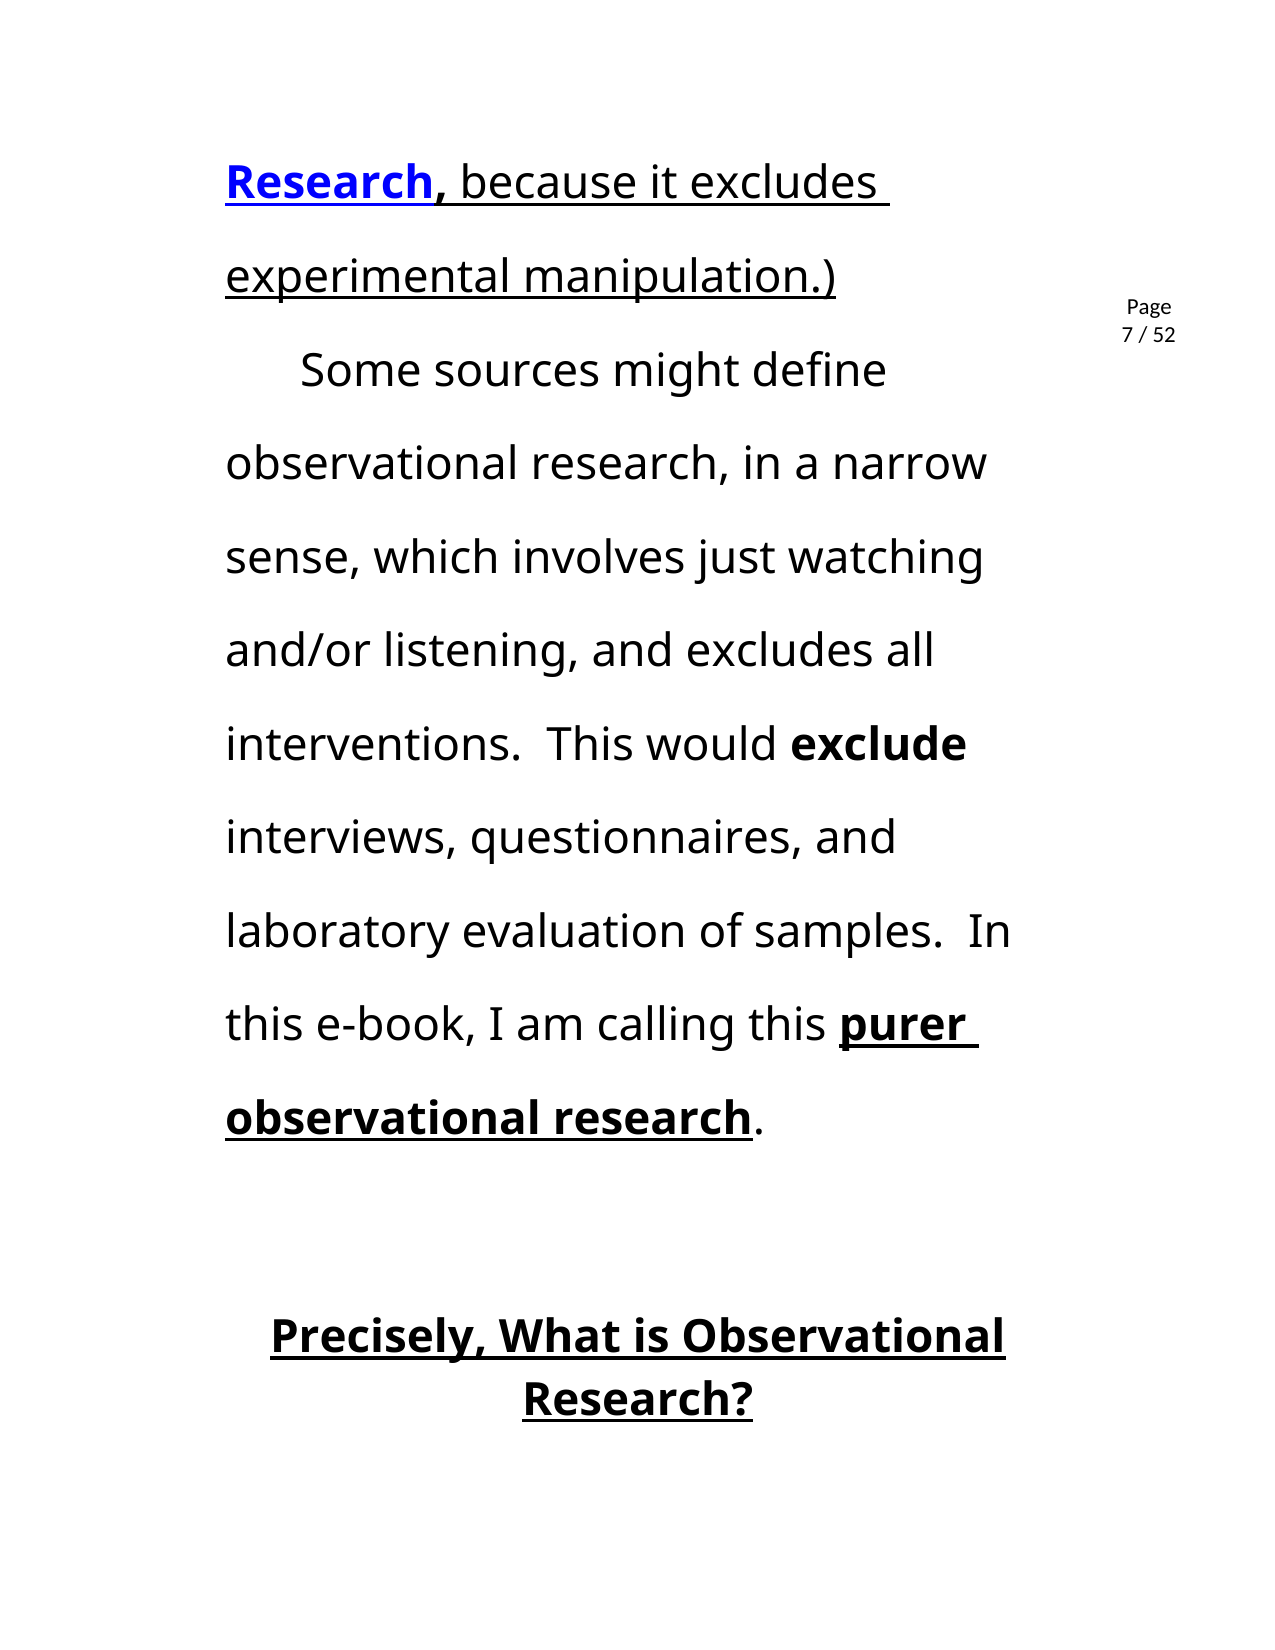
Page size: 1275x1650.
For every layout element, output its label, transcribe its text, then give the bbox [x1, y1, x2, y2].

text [225, 150, 1050, 306]
text Some sources might define observational research, in a narrow sense, which involves just watching and/or listening, and excludes all interventions. This would exclude interviews, questionnaires, and laboratory evaluation of samples. In this e-book, I am calling this purer observational research. [225, 337, 1050, 1148]
text Precisely, What is Observational Research? [225, 1304, 1050, 1428]
